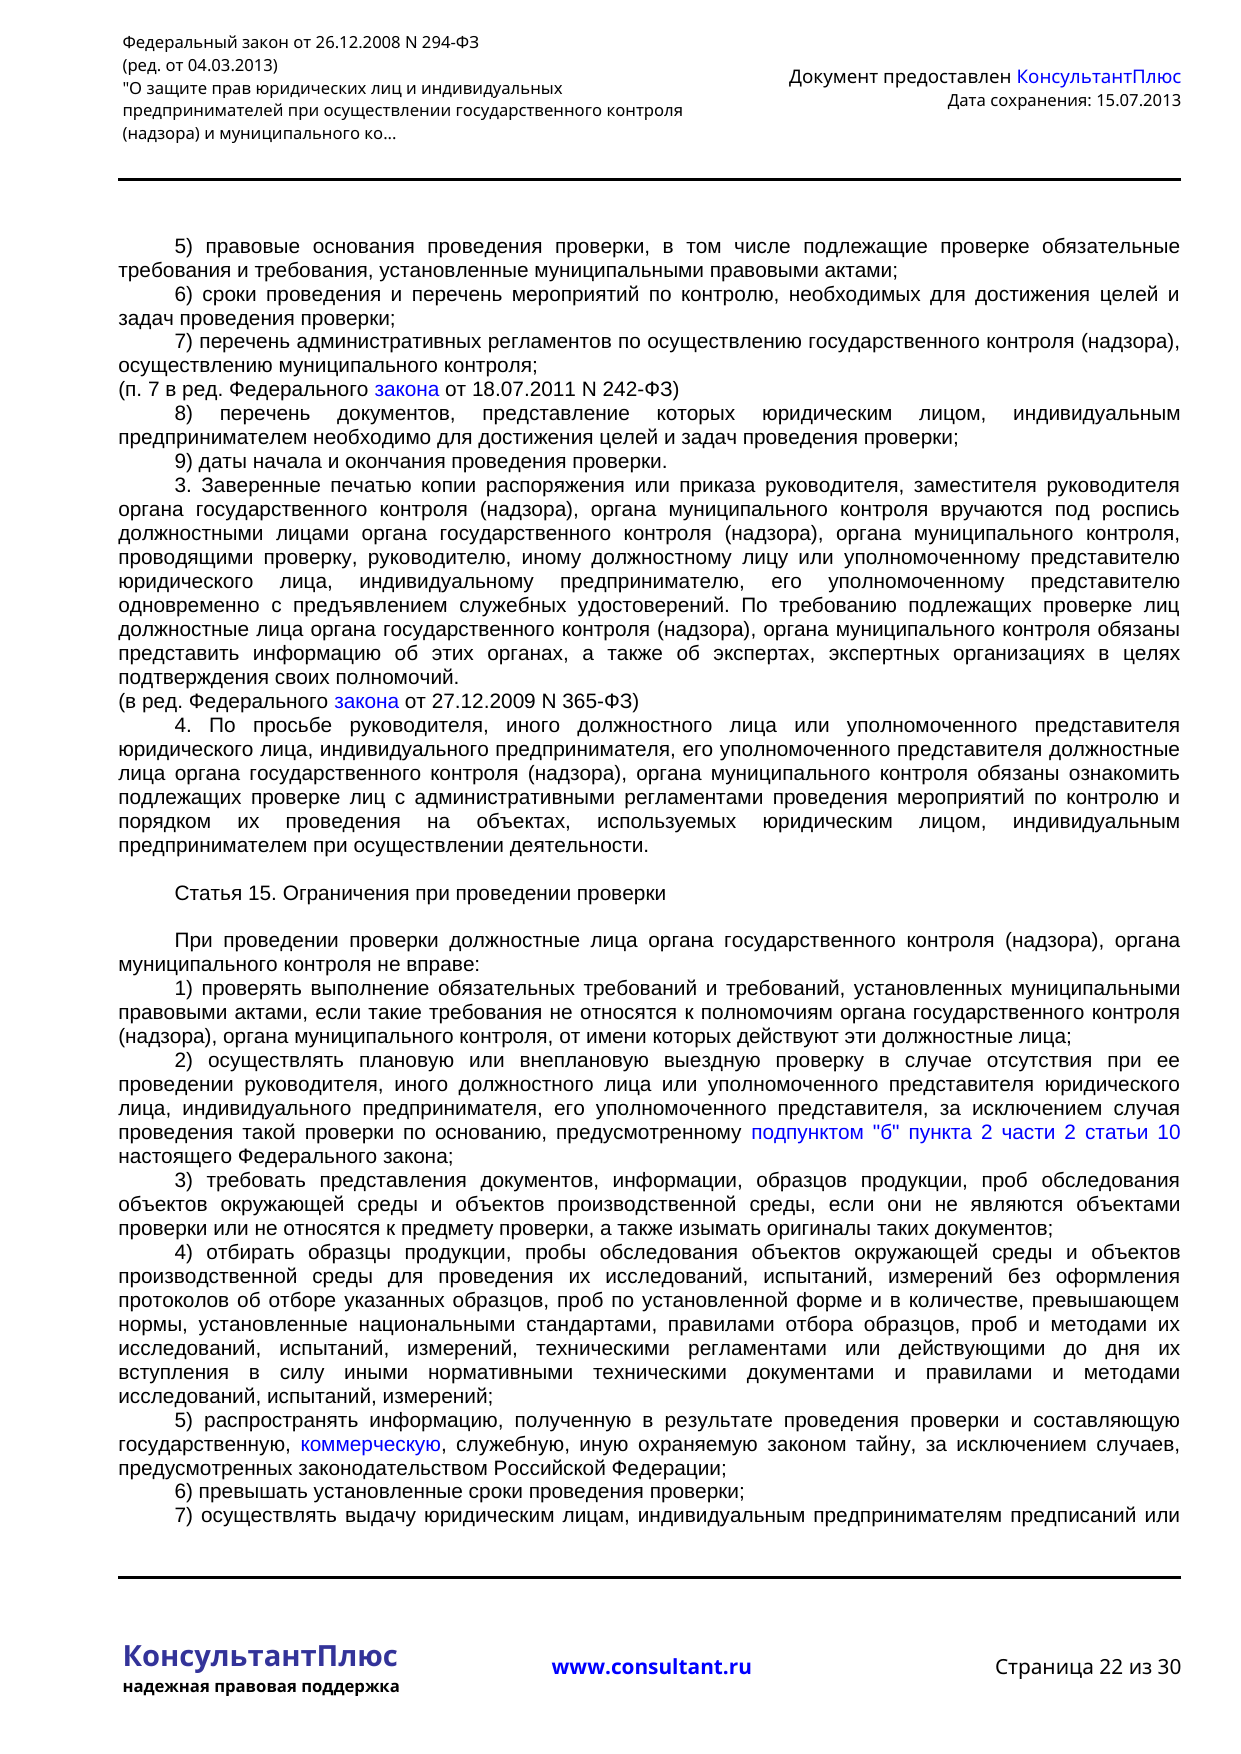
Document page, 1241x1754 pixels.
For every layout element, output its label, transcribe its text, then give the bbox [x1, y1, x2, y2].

text 8) перечень документов, представление которых юридическим лицом, индивидуальным предпринимателем необходимо для достижения целей и задач проведения проверки; [118, 401, 1181, 449]
text 7) перечень административных регламентов по осуществлению государственного контроля (надзора), осуществлению муниципального контроля; [118, 329, 1181, 377]
text (в ред. Федерального закона от 27.12.2009 N 365-ФЗ) [118, 689, 1181, 713]
text 3. Заверенные печатью копии распоряжения или приказа руководителя, заместителя руководителя органа государственного контроля (надзора), органа муниципального контроля вручаются под роспись должностными лицами органа государственного контроля (надзора), органа муниципального контроля, проводящими проверку, руководителю, иному должностному лицу или уполномоченному представителю юридического лица, индивидуальному предпринимателю, его уполномоченному представителю одновременно с предъявлением служебных удостоверений. По требованию подлежащих проверке лиц должностные лица органа государственного контроля (надзора), органа муниципального контроля обязаны представить информацию об этих органах, а также об экспертах, экспертных организациях в целях подтверждения своих полномочий. [118, 473, 1181, 689]
text 1) проверять выполнение обязательных требований и требований, установленных муниципальными правовыми актами, если такие требования не относятся к полномочиям органа государственного контроля (надзора), органа муниципального контроля, от имени которых действуют эти должностные лица; [118, 976, 1181, 1048]
text 6) сроки проведения и перечень мероприятий по контролю, необходимых для достижения целей и задач проведения проверки; [118, 281, 1181, 329]
text 2) осуществлять плановую или внеплановую выездную проверку в случае отсутствия при ее проведении руководителя, иного должностного лица или уполномоченного представителя юридического лица, индивидуального предпринимателя, его уполномоченного представителя, за исключением случая проведения такой проверки по основанию, предусмотренному подпунктом "б" пункта 2 части 2 статьи 10 настоящего Федерального закона; [118, 1048, 1181, 1168]
text 4) отбирать образцы продукции, пробы обследования объектов окружающей среды и объектов производственной среды для проведения их исследований, испытаний, измерений без оформления протоколов об отборе указанных образцов, проб по установленной форме и в количестве, превышающем нормы, установленные национальными стандартами, правилами отбора образцов, проб и методами их исследований, испытаний, измерений, техническими регламентами или действующими до дня их вступления в силу иными нормативными техническими документами и правилами и методами исследований, испытаний, измерений; [118, 1240, 1181, 1407]
text При проведении проверки должностные лица органа государственного контроля (надзора), органа муниципального контроля не вправе: [118, 928, 1181, 976]
text 5) распространять информацию, полученную в результате проведения проверки и составляющую государственную, коммерческую, служебную, иную охраняемую законом тайну, за исключением случаев, предусмотренных законодательством Российской Федерации; [118, 1407, 1181, 1479]
text 4. По просьбе руководителя, иного должностного лица или уполномоченного представителя юридического лица, индивидуального предпринимателя, его уполномоченного представителя должностные лица органа государственного контроля (надзора), органа муниципального контроля обязаны ознакомить подлежащих проверке лиц с административными регламентами проведения мероприятий по контролю и порядком их проведения на объектах, используемых юридическим лицом, индивидуальным предпринимателем при осуществлении деятельности. [118, 713, 1181, 856]
text Статья 15. Ограничения при проведении проверки [118, 880, 1181, 904]
text 5) правовые основания проведения проверки, в том числе подлежащие проверке обязательные требования и требования, установленные муниципальными правовыми актами; [118, 233, 1181, 281]
text (п. 7 в ред. Федерального закона от 18.07.2011 N 242-ФЗ) [118, 377, 1181, 401]
text 9) даты начала и окончания проведения проверки. [118, 449, 1181, 473]
text 6) превышать установленные сроки проведения проверки; [118, 1479, 1181, 1503]
text 3) требовать представления документов, информации, образцов продукции, проб обследования объектов окружающей среды и объектов производственной среды, если они не являются объектами проверки или не относятся к предмету проверки, а также изымать оригиналы таких документов; [118, 1168, 1181, 1240]
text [118, 1503, 1181, 1527]
